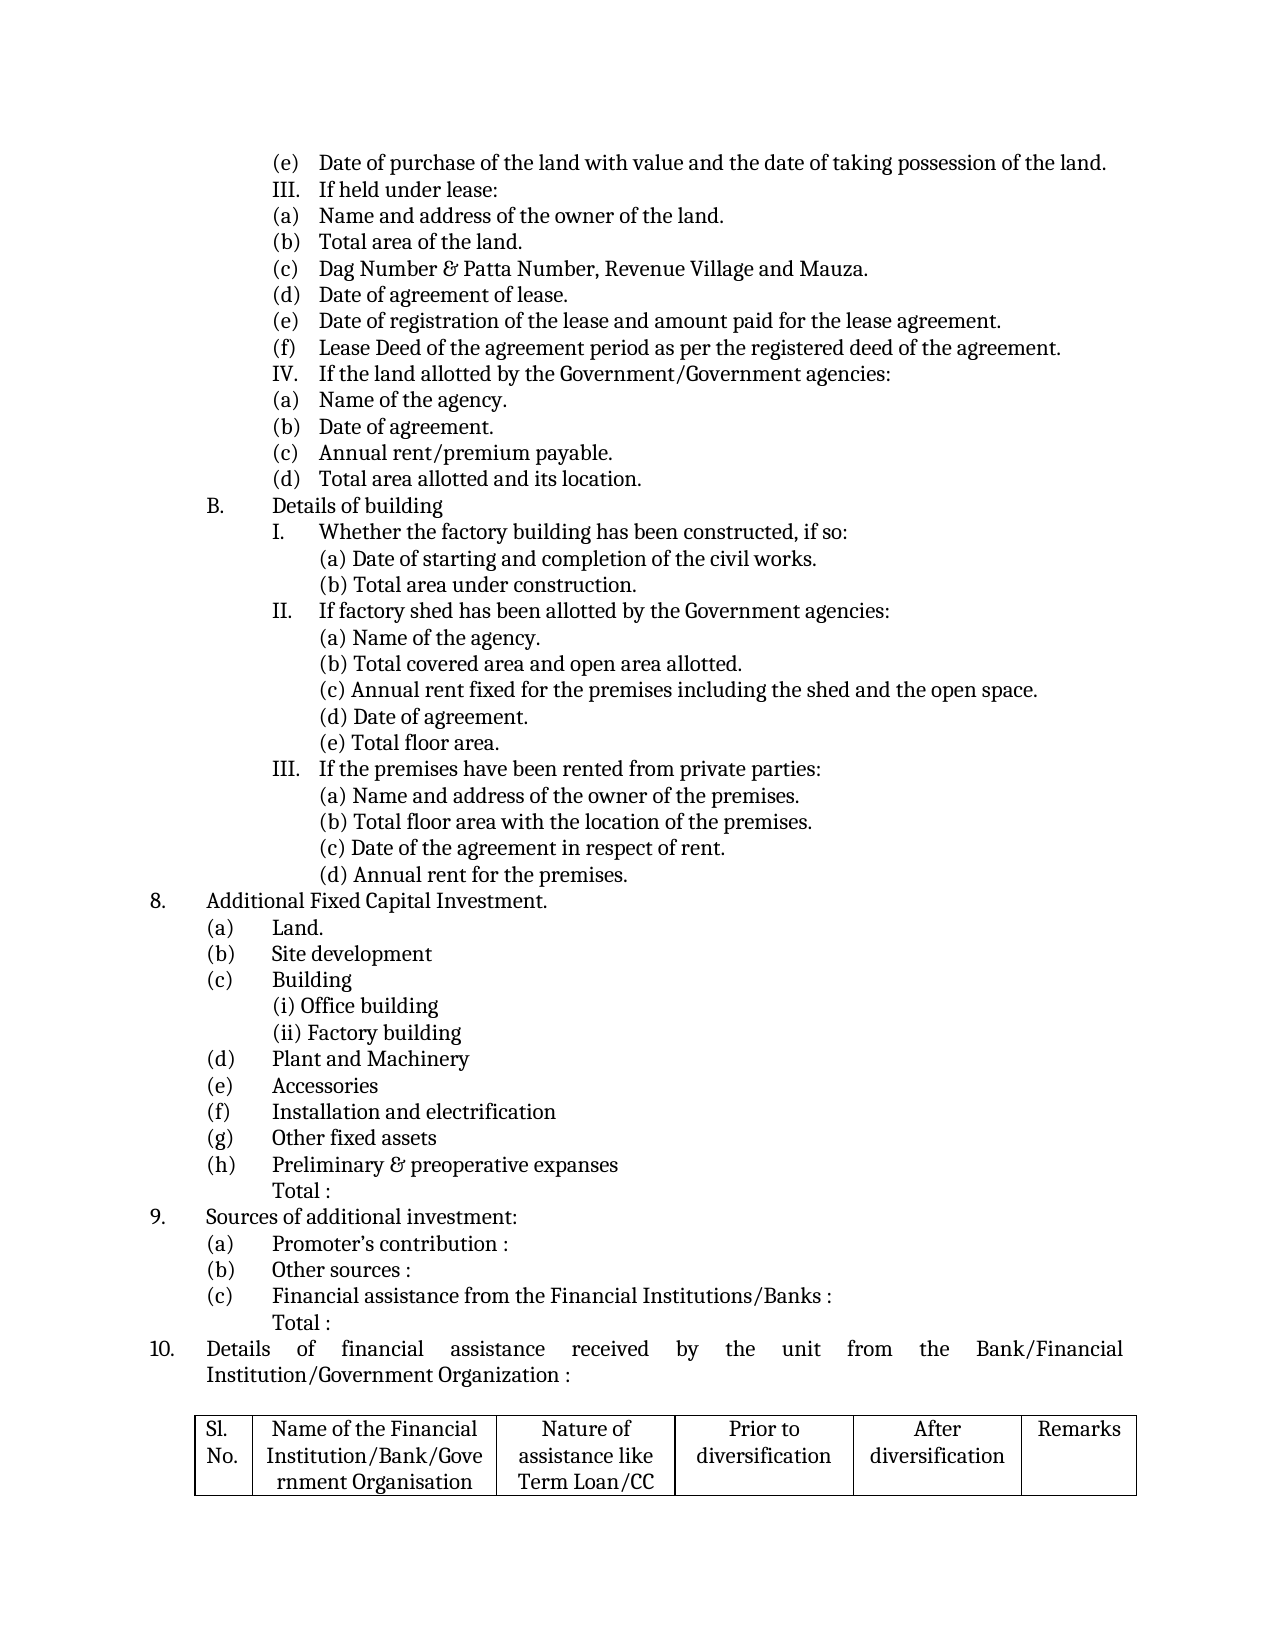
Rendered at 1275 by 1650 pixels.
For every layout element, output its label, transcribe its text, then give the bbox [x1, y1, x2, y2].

text (d) Total area allotted and its location. [150, 466, 1125, 493]
text 10. Details of financial assistance received by the unit from the Bank/Financial Institution/Government Organization : [150, 1336, 1125, 1389]
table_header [676, 1416, 853, 1495]
text (e) Total floor area. [150, 730, 1125, 756]
text Total : [150, 1309, 1125, 1336]
text (ii) Factory building [150, 1020, 1125, 1046]
text (a) Name of the agency. [150, 387, 1125, 413]
text I. Whether the factory building has been constructed, if so: [150, 519, 1125, 545]
text III. If the premises have been rented from private parties: [150, 756, 1125, 782]
text 9. Sources of additional investment: [150, 1204, 1125, 1231]
text (b) Site development [150, 941, 1125, 967]
text (a) Name and address of the owner of the premises. [150, 782, 1125, 809]
text 8. Additional Fixed Capital Investment. [150, 888, 1125, 914]
text (a) Promoter’s contribution : [150, 1231, 1125, 1257]
text (h) Preliminary & preoperative expanses [150, 1151, 1125, 1178]
text III. If held under lease: [150, 176, 1125, 203]
text (c) Building [150, 967, 1125, 993]
text (c) Annual rent fixed for the premises including the shed and the open space. [150, 677, 1125, 703]
text Total : [150, 1178, 1125, 1204]
text (c) Dag Number & Patta Number, Revenue Village and Mauza. [150, 255, 1125, 282]
text (a) Name and address of the owner of the land. [150, 203, 1125, 229]
text II. If factory shed has been allotted by the Government agencies: [150, 598, 1125, 624]
table_header Sl. No. [196, 1416, 252, 1495]
text B. Details of building [150, 493, 1125, 519]
text (f) Lease Deed of the agreement period as per the registered deed of the agreement. [150, 334, 1125, 361]
text (b) Total floor area with the location of the premises. [150, 809, 1125, 835]
text (b) Date of agreement. [150, 413, 1125, 440]
text (b) Total area of the land. [150, 229, 1125, 255]
text (c) Financial assistance from the Financial Institutions/Banks : [150, 1283, 1125, 1309]
text (b) Total covered area and open area allotted. [150, 651, 1125, 677]
text (a) Date of starting and completion of the civil works. [150, 545, 1125, 572]
text (a) Land. [150, 914, 1125, 941]
text (b) Other sources : [150, 1257, 1125, 1283]
text (i) Office building [150, 993, 1125, 1020]
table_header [854, 1416, 1021, 1495]
table_header Remarks [1022, 1416, 1136, 1495]
text (c) Date of the agreement in respect of rent. [150, 835, 1125, 862]
text (c) Annual rent/premium payable. [150, 440, 1125, 466]
text (d) Annual rent for the premises. [150, 862, 1125, 888]
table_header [497, 1416, 674, 1495]
text (e) Date of registration of the lease and amount paid for the lease agreement. [150, 308, 1125, 334]
text (e) Date of purchase of the land with value and the date of taking possession of the land. [150, 150, 1125, 176]
text (f) Installation and electrification [150, 1099, 1125, 1125]
text (a) Name of the agency. [150, 624, 1125, 651]
text (b) Total area under construction. [150, 572, 1125, 598]
text (g) Other fixed assets [150, 1125, 1125, 1151]
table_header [253, 1416, 496, 1495]
text (d) Date of agreement of lease. [150, 282, 1125, 308]
text (e) Accessories [150, 1072, 1125, 1099]
text (d) Date of agreement. [150, 703, 1125, 730]
text (d) Plant and Machinery [150, 1046, 1125, 1072]
text IV. If the land allotted by the Government/Government agencies: [150, 361, 1125, 387]
